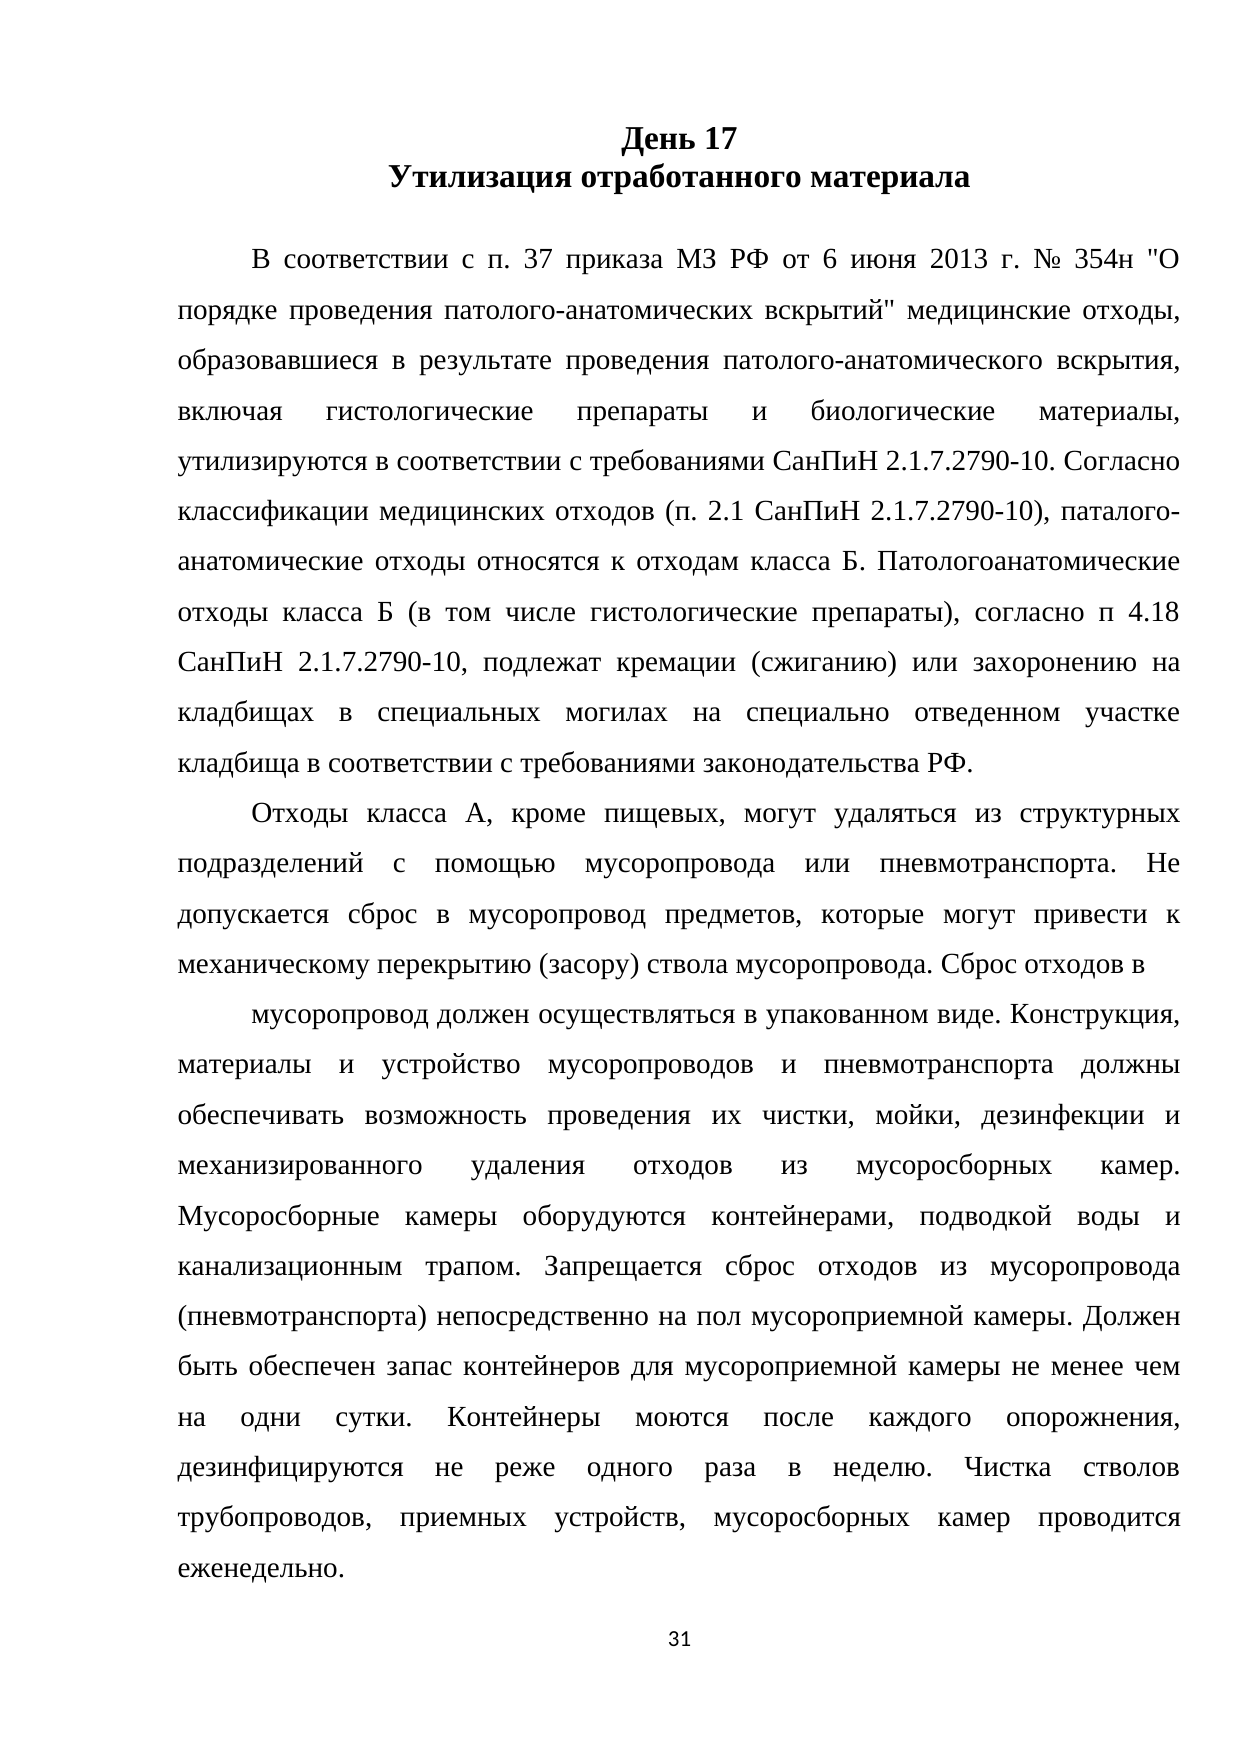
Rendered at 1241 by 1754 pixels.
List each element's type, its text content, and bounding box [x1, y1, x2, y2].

text Отходы класса А, кроме пищевых, могут удаляться из структурных подразделений с помощью мусоропровода или пневмотранспорта. Не допускается сброс в мусоропровод предметов, которые могут привести к механическому перекрытию (засору) ствола мусоропровода. Сброс отходов в [177, 795, 1181, 979]
subtitle День 17 [177, 118, 1181, 156]
subtitle Утилизация отработанного материала [177, 156, 1181, 195]
text мусоропровод должен осуществляться в упакованном виде. Конструкция, материалы и устройство мусоропроводов и пневмотранспорта должны обеспечивать возможность проведения их чистки, мойки, дезинфекции и механизированного удаления отходов из мусоросборных камер. Мусоросборные камеры оборудуются контейнерами, подводкой воды и канализационным трапом. Запрещается сброс отходов из мусоропровода (пневмотранспорта) непосредственно на пол мусороприемной камеры. Должен быть обеспечен запас контейнеров для мусороприемной камеры не менее чем на одни сутки. Контейнеры моются после каждого опорожнения, дезинфицируются не реже одного раза в неделю. Чистка стволов трубопроводов, приемных устройств, мусоросборных камер проводится еженедельно. [177, 996, 1181, 1583]
text В соответствии с п. 37 приказа МЗ РФ от 6 июня 2013 г. № 354н "О порядке проведения патолого-анатомических вскрытий" медицинские отходы, образовавшиеся в результате проведения патолого-анатомического вскрытия, включая гистологические препараты и биологические материалы, утилизируются в соответствии с требованиями СанПиН 2.1.7.2790-10. Согласно классификации медицинских отходов (п. 2.1 СанПиН 2.1.7.2790-10), паталого-анатомические отходы относятся к отходам класса Б. Патологоанатомические отходы класса Б (в том числе гистологические препараты), согласно п 4.18 СанПиН 2.1.7.2790-10, подлежат кремации (сжиганию) или захоронению на кладбищах в специальных могилах на специально отведенном участке кладбища в соответствии с требованиями законодательства РФ. [177, 242, 1181, 778]
